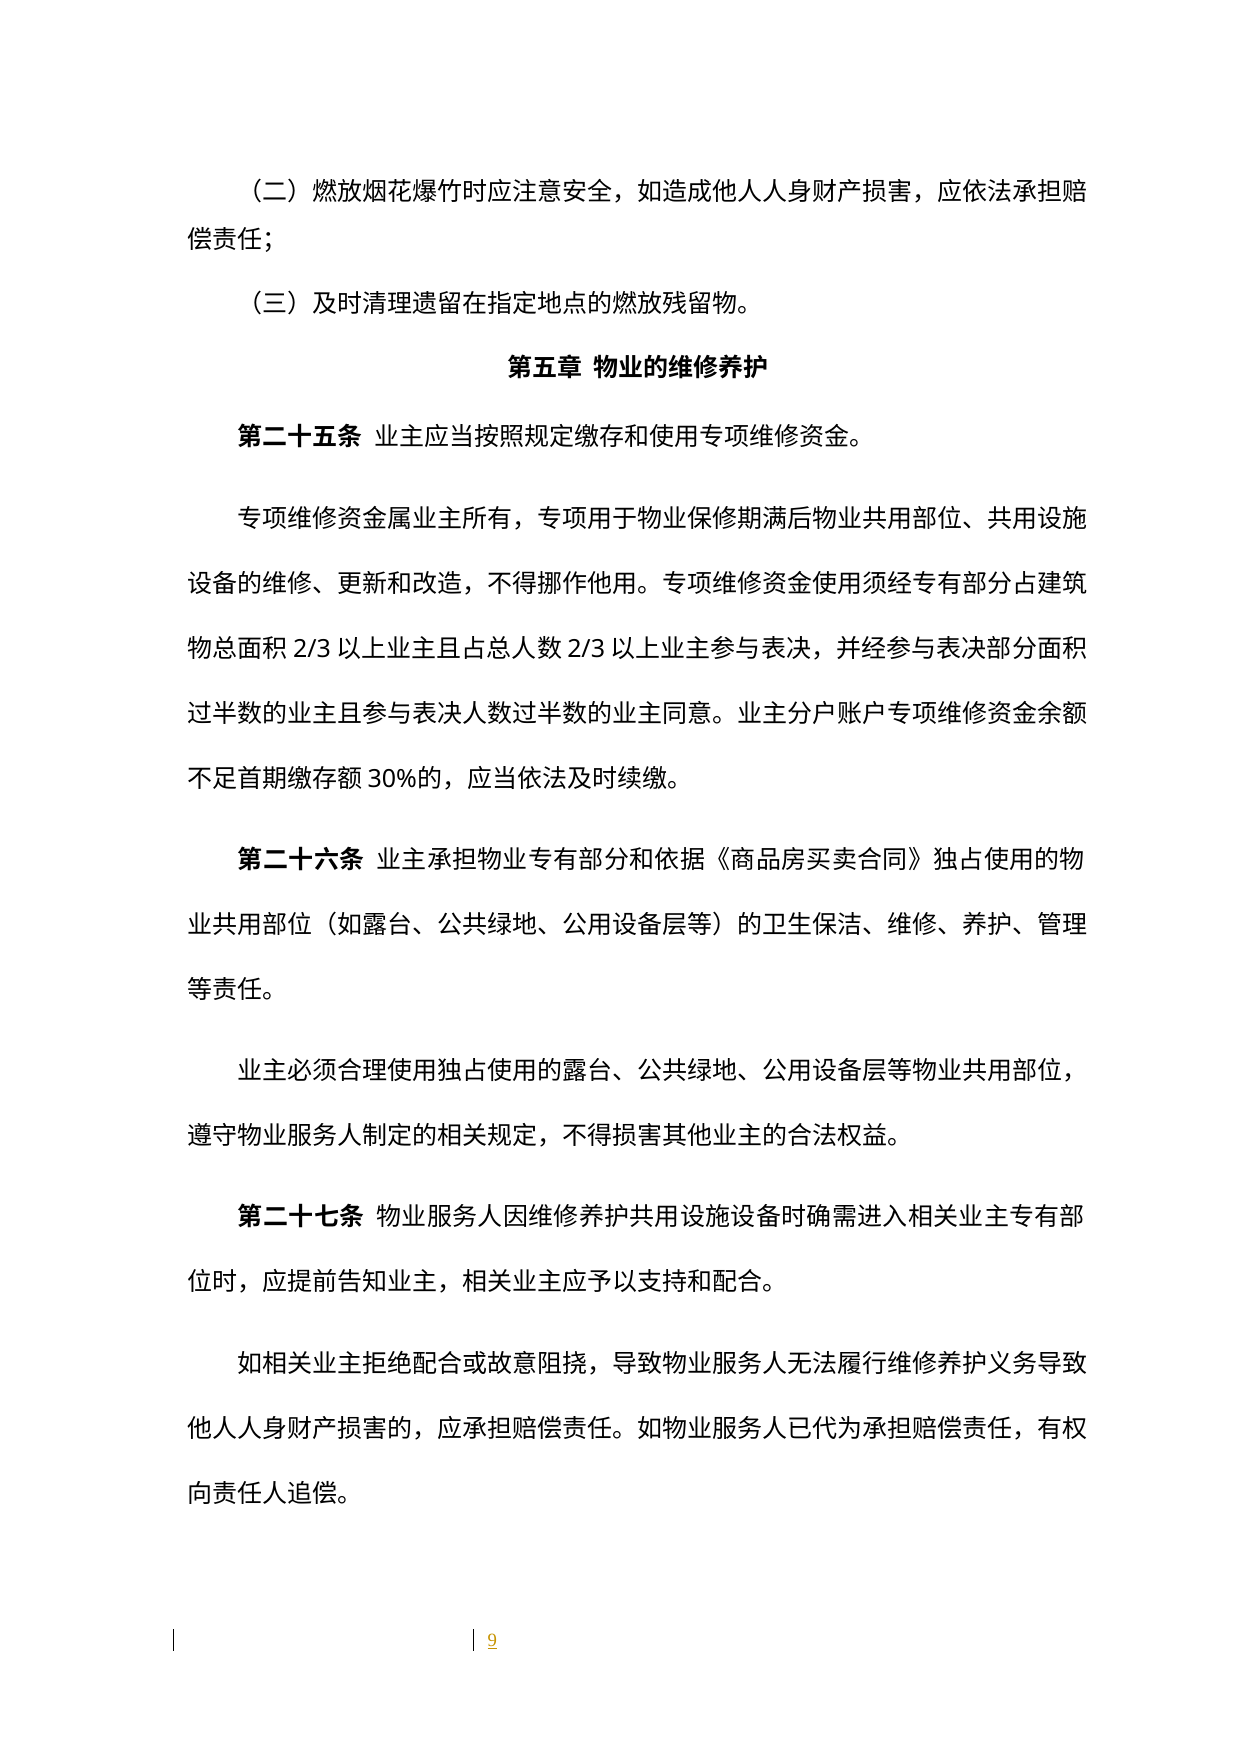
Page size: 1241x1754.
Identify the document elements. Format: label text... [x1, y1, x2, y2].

text （二）燃放烟花爆竹时应注意安全，如造成他人人身财产损害，应依法承担赔偿责任； [187, 162, 1087, 258]
text 如相关业主拒绝配合或故意阻挠，导致物业服务人无法履行维修养护义务导致他人人身财产损害的，应承担赔偿责任。如物业服务人已代为承担赔偿责任，有权向责任人追偿。 [187, 1329, 1087, 1524]
text 第二十六条 业主承担物业专有部分和依据《商品房买卖合同》独占使用的物业共用部位（如露台、公共绿地、公用设备层等）的卫生保洁、维修、养护、管理等责任。 [187, 825, 1087, 1020]
text 第二十五条 业主应当按照规定缴存和使用专项维修资金。 [187, 402, 1087, 467]
text 第五章 物业的维修养护 [187, 338, 1087, 386]
text 业主必须合理使用独占使用的露台、公共绿地、公用设备层等物业共用部位，遵守物业服务人制定的相关规定，不得损害其他业主的合法权益。 [187, 1036, 1087, 1166]
text 第二十七条 物业服务人因维修养护共用设施设备时确需进入相关业主专有部位时，应提前告知业主，相关业主应予以支持和配合。 [187, 1182, 1087, 1312]
text 专项维修资金属业主所有，专项用于物业保修期满后物业共用部位、共用设施设备的维修、更新和改造，不得挪作他用。专项维修资金使用须经专有部分占建筑物总面积2/3以上业主且占总人数2/3以上业主参与表决，并经参与表决部分面积过半数的业主且参与表决人数过半数的业主同意。业主分户账户专项维修资金余额不足首期缴存额30%的，应当依法及时续缴。 [187, 484, 1087, 809]
text （三）及时清理遗留在指定地点的燃放残留物。 [187, 274, 1087, 322]
